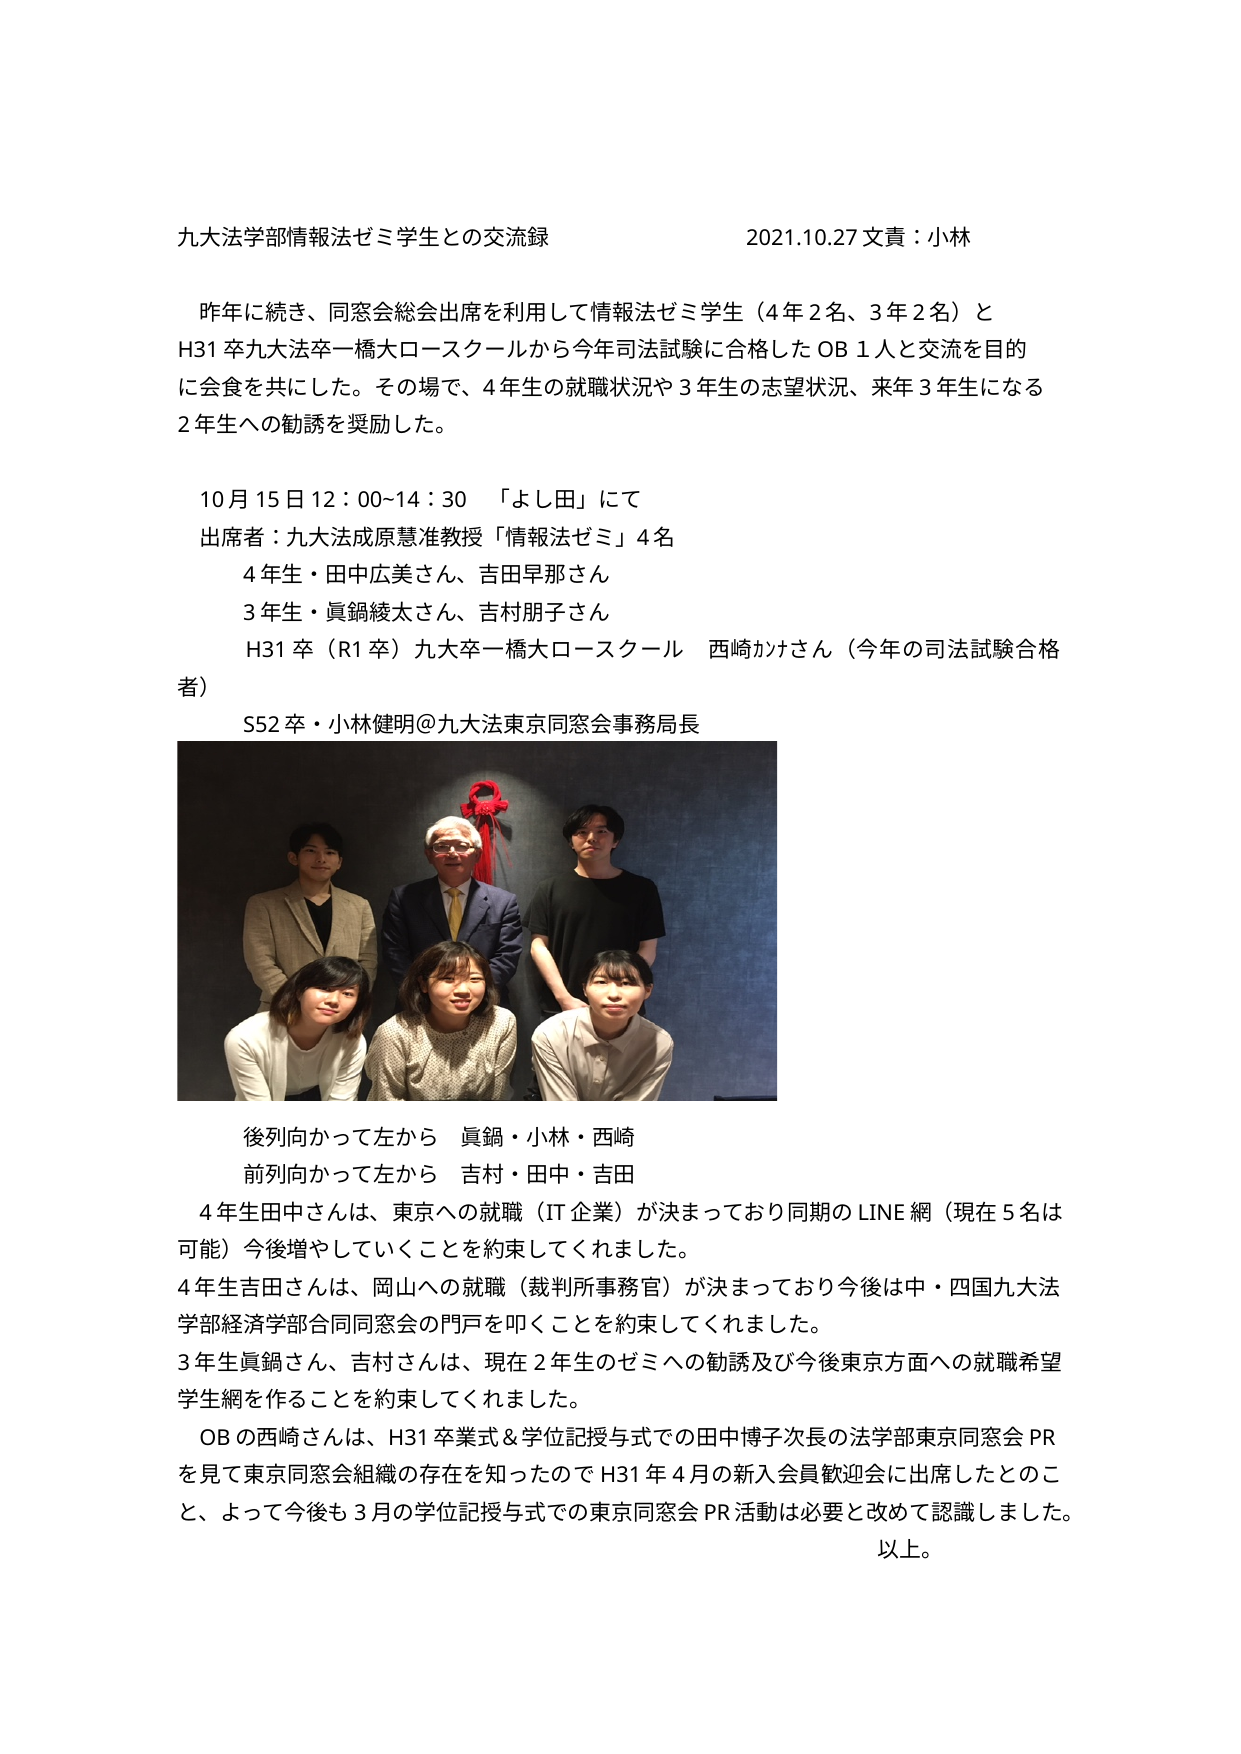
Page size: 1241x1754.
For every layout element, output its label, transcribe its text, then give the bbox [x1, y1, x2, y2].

text 10月15日12：00~14：30 「よし田」にて [177, 479, 1063, 517]
text H31卒九大法卒一橋大ロースクールから今年司法試験に合格したOB１人と交流を目的 [177, 329, 1063, 367]
text H31卒（R1卒）九大卒一橋大ロースクール 西崎ｶﾝﾅさん（今年の司法試験合格者） [177, 629, 1063, 704]
text に会食を共にした。その場で、4年生の就職状況や3年生の志望状況、来年3年生になる [177, 367, 1063, 404]
text 出席者：九大法成原慧准教授「情報法ゼミ」4名 [177, 517, 1063, 554]
text 3年生・眞鍋綾太さん、吉村朋子さん [177, 592, 1063, 629]
text S52卒・小林健明＠九大法東京同窓会事務局長 [177, 704, 1063, 742]
text 4年生田中さんは、東京への就職（IT企業）が決まっており同期のLINE網（現在5名は可能）今後増やしていくことを約束してくれました。 [177, 1192, 1063, 1267]
text 4年生吉田さんは、岡山への就職（裁判所事務官）が決まっており今後は中・四国九大法学部経済学部合同同窓会の門戸を叩くことを約束してくれました。 [177, 1267, 1063, 1342]
text 3年生眞鍋さん、吉村さんは、現在2年生のゼミへの勧誘及び今後東京方面への就職希望学生網を作ることを約束してくれました。 [177, 1342, 1063, 1417]
text 九大法学部情報法ゼミ学生との交流録 2021.10.27文責：小林 [177, 217, 1063, 254]
picture [177, 741, 778, 1101]
text 前列向かって左から 吉村・田中・吉田 [177, 1154, 1063, 1192]
text 4年生・田中広美さん、吉田早那さん [177, 554, 1063, 592]
text 後列向かって左から 眞鍋・小林・西崎 [177, 1117, 1063, 1154]
text OBの西崎さんは、H31卒業式＆学位記授与式での田中博子次長の法学部東京同窓会PR [177, 1417, 1063, 1454]
text を見て東京同窓会組織の存在を知ったのでH31年4月の新入会員歓迎会に出席したとのこと、よって今後も3月の学位記授与式での東京同窓会PR活動は必要と改めて認識しました。 以上。 [177, 1454, 1063, 1567]
text 2年生への勧誘を奨励した。 [177, 404, 1063, 442]
text 昨年に続き、同窓会総会出席を利用して情報法ゼミ学生（4年2名、3年2名）と [177, 292, 1063, 329]
